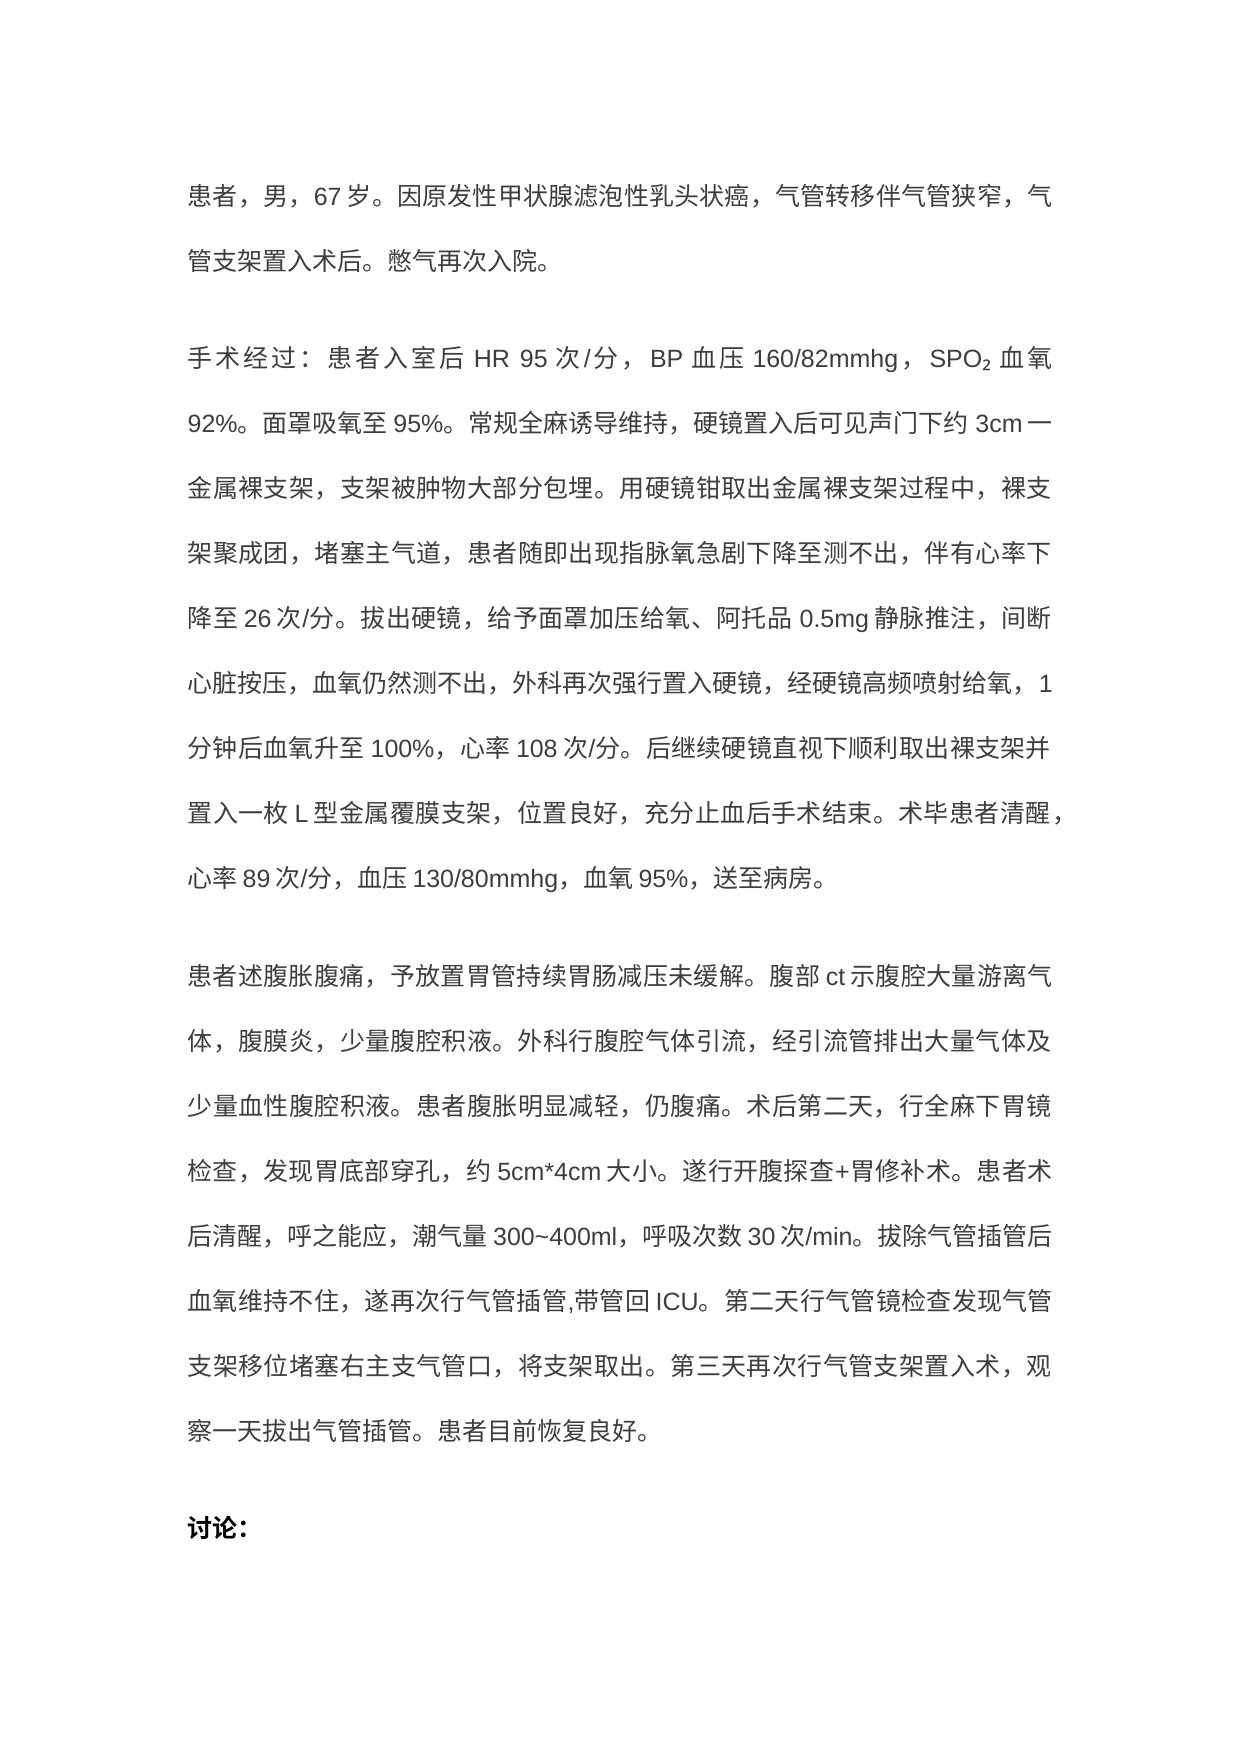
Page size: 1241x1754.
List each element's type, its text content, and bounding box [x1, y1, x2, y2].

text 讨论： [187, 1494, 1053, 1559]
text 手术经过：患者入室后HR 95次/分，BP血压160/82mmhg，SPO₂血氧92%。面罩吸氧至95%。常规全麻诱导维持，硬镜置入后可见声门下约3cm一金属裸支架，支架被肿物大部分包埋。用硬镜钳取出金属裸支架过程中，裸支架聚成团，堵塞主气道，患者随即出现指脉氧急剧下降至测不出，伴有心率下降至26次/分。拔出硬镜，给予面罩加压给氧、阿托品0.5mg静脉推注，间断心脏按压，血氧仍然测不出，外科再次强行置入硬镜，经硬镜高频喷射给氧，1分钟后血氧升至100%，心率108次/分。后继续硬镜直视下顺利取出裸支架并置入一枚L型金属覆膜支架，位置良好，充分止血后手术结束。术毕患者清醒，心率89次/分，血压130/80mmhg，血氧95%，送至病房。 [187, 324, 1053, 909]
text 患者，男，67岁。因原发性甲状腺滤泡性乳头状癌，气管转移伴气管狭窄，气管支架置入术后。憋气再次入院。 [187, 162, 1053, 292]
text 患者述腹胀腹痛，予放置胃管持续胃肠减压未缓解。腹部ct示腹腔大量游离气体，腹膜炎，少量腹腔积液。外科行腹腔气体引流，经引流管排出大量气体及少量血性腹腔积液。患者腹胀明显减轻，仍腹痛。术后第二天，行全麻下胃镜检查，发现胃底部穿孔，约5cm*4cm大小。遂行开腹探查+胃修补术。患者术后清醒，呼之能应，潮气量300~400ml，呼吸次数30次/min。拔除气管插管后血氧维持不住，遂再次行气管插管,带管回ICU。第二天行气管镜检查发现气管支架移位堵塞右主支气管口，将支架取出。第三天再次行气管支架置入术，观察一天拔出气管插管。患者目前恢复良好。 [187, 942, 1053, 1462]
